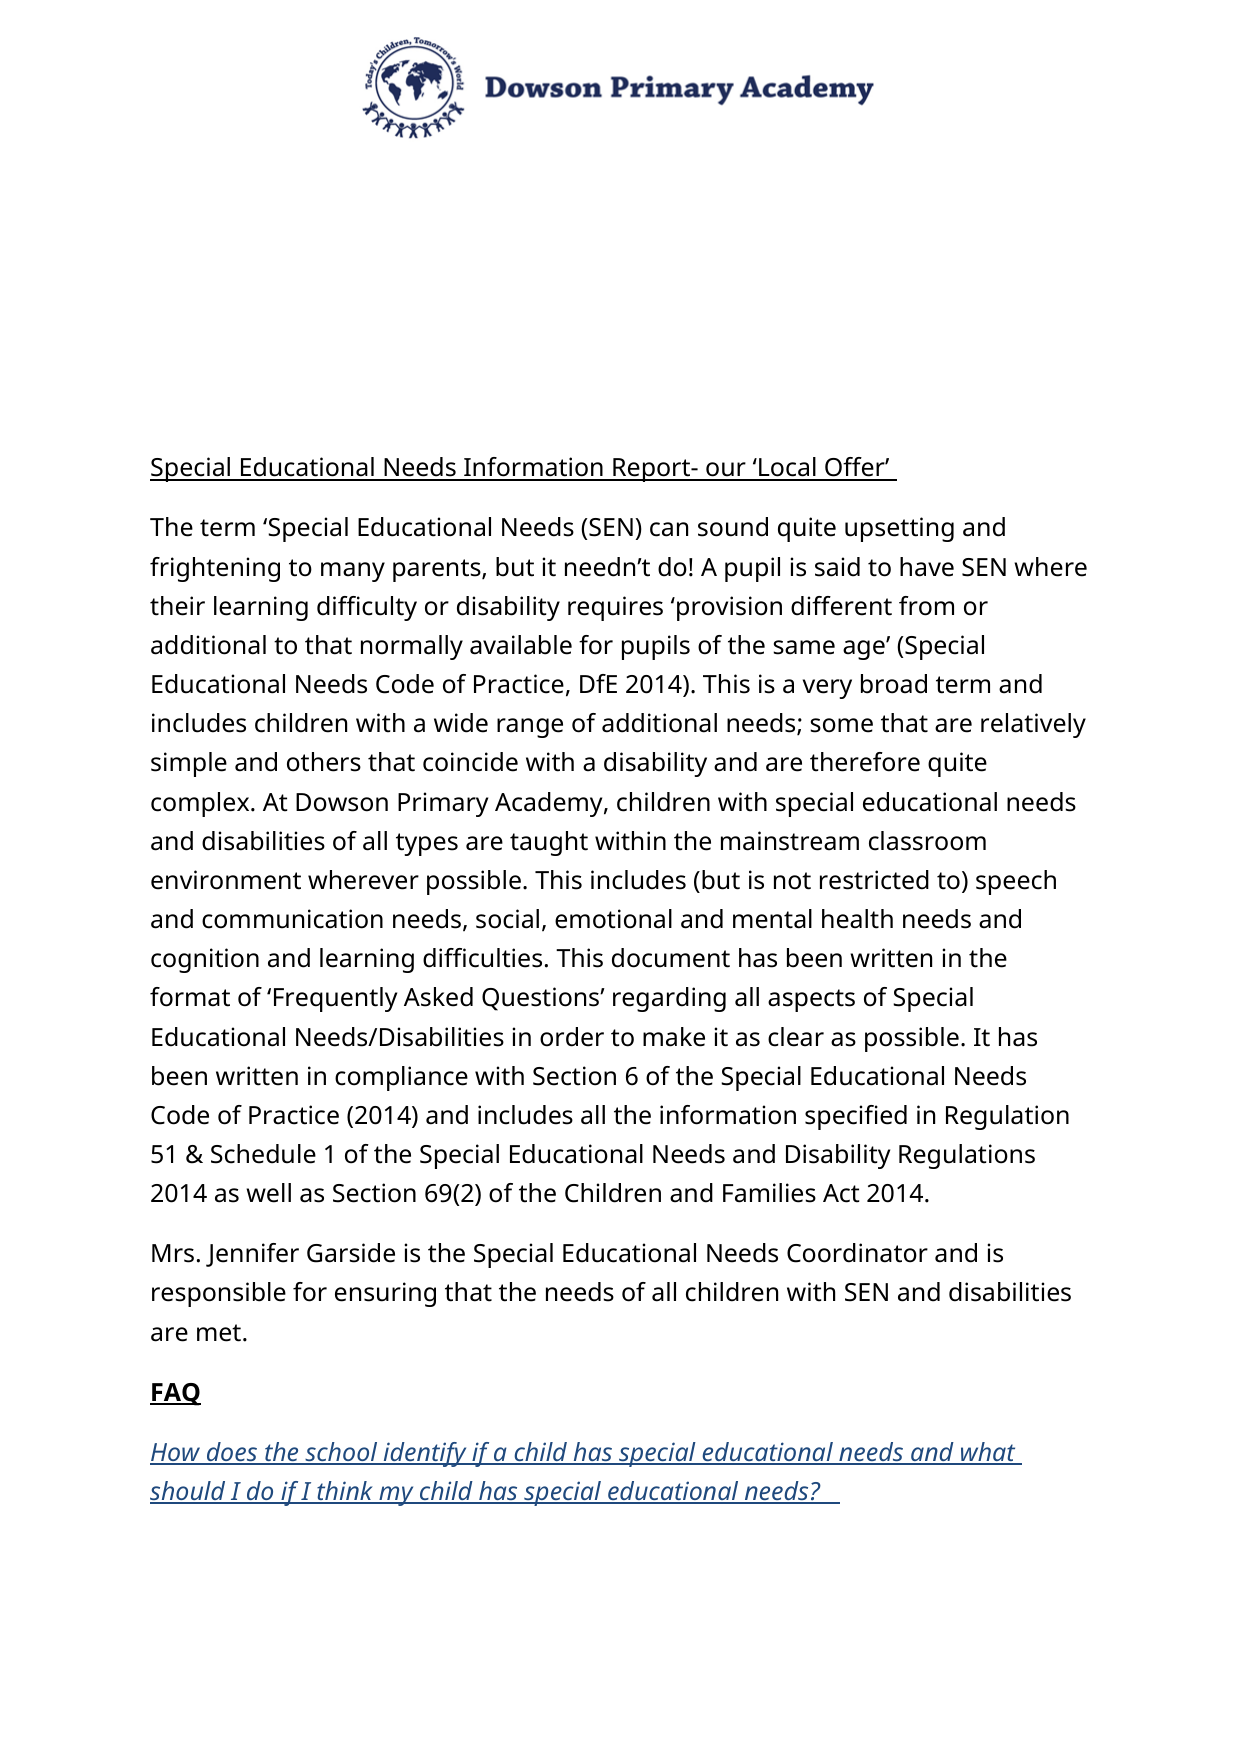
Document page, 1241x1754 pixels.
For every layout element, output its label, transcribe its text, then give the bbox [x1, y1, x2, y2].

text FAQ [150, 1374, 1090, 1408]
picture [346, 12, 890, 159]
text The term ‘Special Educational Needs (SEN) can sound quite upsetting and frightening to many parents, but it needn’t do! A pupil is said to have SEN where their learning difficulty or disability requires ‘provision different from or additional to that normally available for pupils of the same age’ (Special Educational Needs Code of Practice, DfE 2014). This is a very broad term and includes children with a wide range of additional needs; some that are relatively simple and others that coincide with a disability and are therefore quite complex. At Dowson Primary Academy, children with special educational needs and disabilities of all types are taught within the mainstream classroom environment wherever possible. This includes (but is not restricted to) speech and communication needs, social, emotional and mental health needs and cognition and learning difficulties. This document has been written in the format of ‘Frequently Asked Questions’ regarding all aspects of Special Educational Needs/Disabilities in order to make it as clear as possible. It has been written in compliance with Section 6 of the Special Educational Needs Code of Practice (2014) and includes all the information specified in Regulation 51 & Schedule 1 of the Special Educational Needs and Disability Regulations 2014 as well as Section 69(2) of the Children and Families Act 2014. [150, 510, 1090, 1210]
text Mrs. Jennifer Garside is the Special Educational Needs Coordinator and is responsible for ensuring that the needs of all children with SEN and disabilities are met. [150, 1236, 1090, 1348]
text How does the school identify if a child has special educational needs and what should I do if I think my child has special educational needs? [150, 1434, 1090, 1507]
text Special Educational Needs Information Report- our ‘Local Offer’ [150, 450, 1090, 484]
